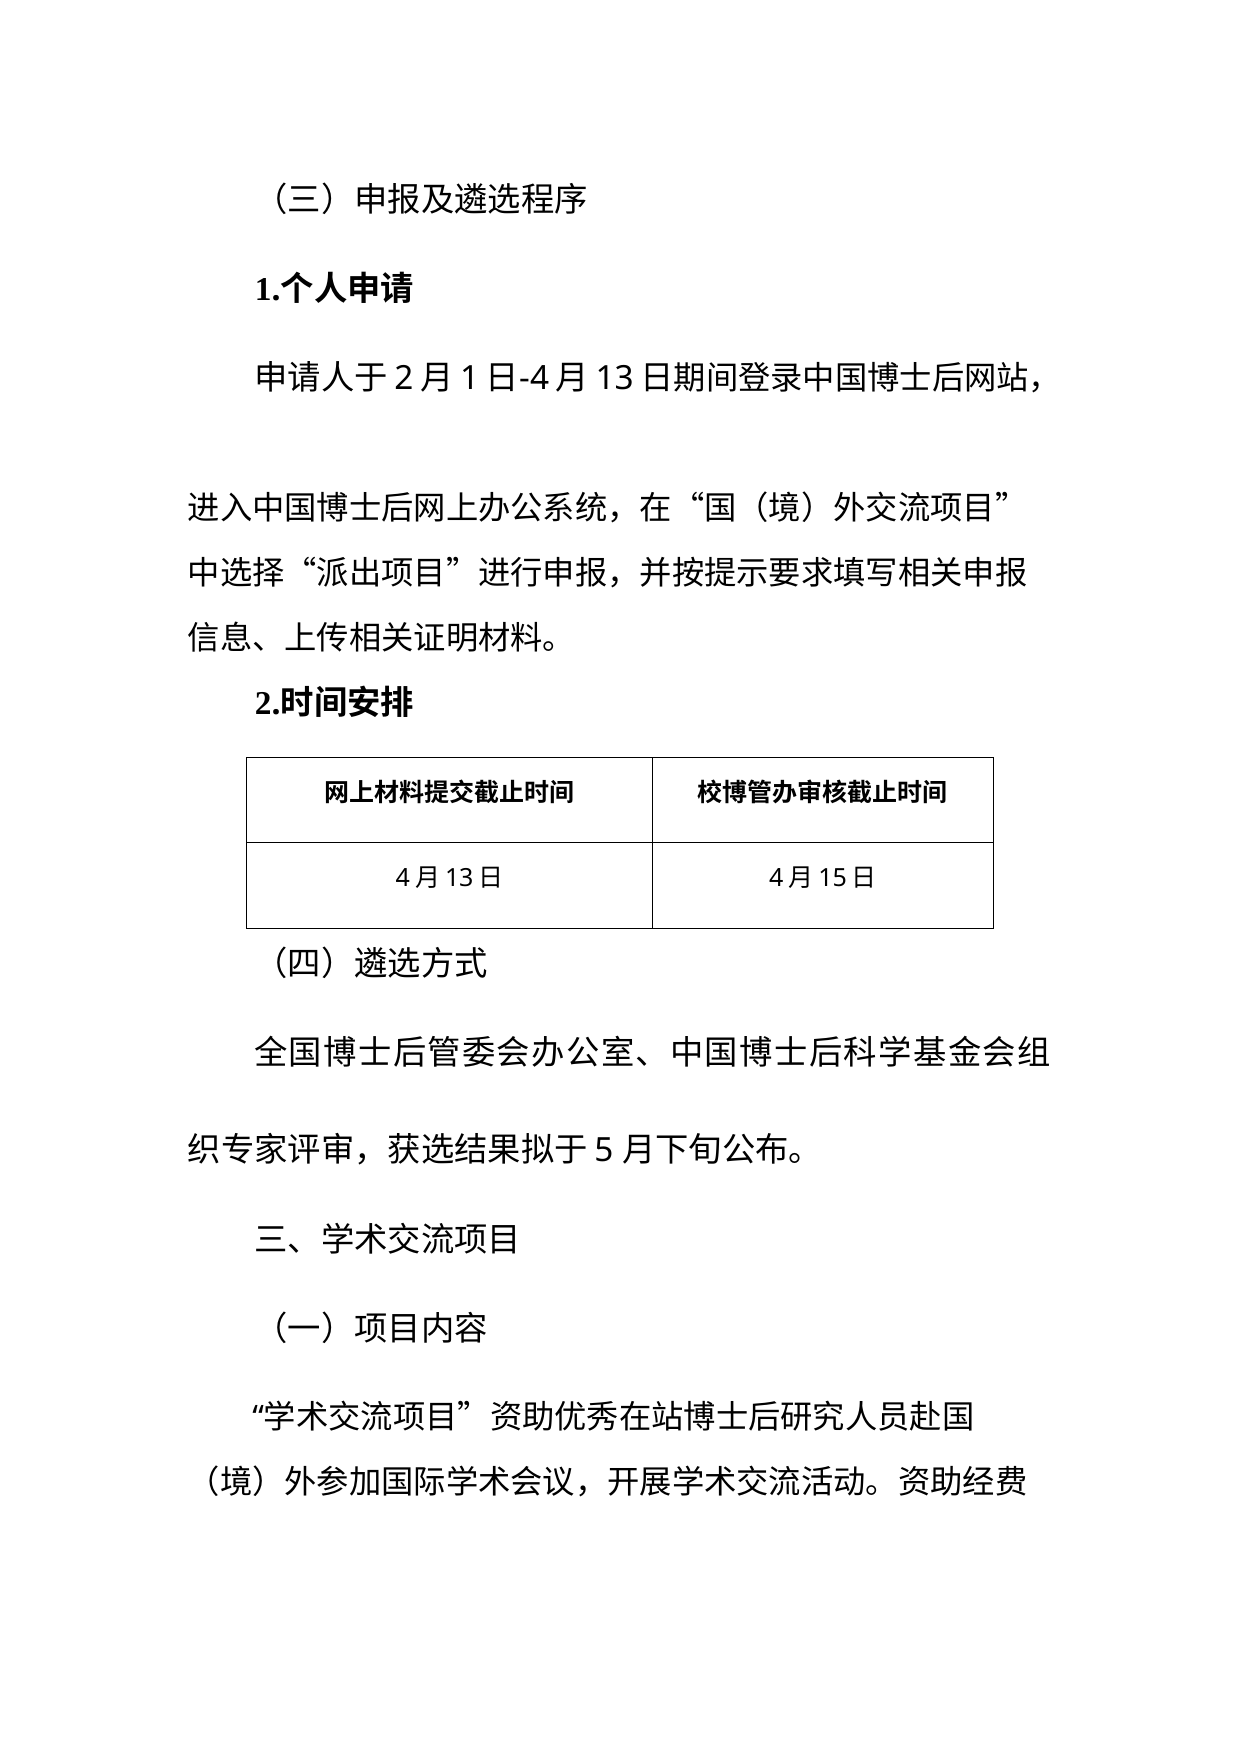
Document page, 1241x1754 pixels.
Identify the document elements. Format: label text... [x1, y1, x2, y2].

text 进入中国博士后网上办公系统，在“国（境）外交流项目” [187, 473, 1053, 538]
text （一）项目内容 [187, 1293, 1053, 1358]
text （四）遴选方式 [187, 928, 1053, 993]
text 信息、上传相关证明材料。 [187, 603, 1053, 668]
text 1.个人申请 [187, 254, 1053, 319]
table_cell 4月15日 [653, 843, 993, 927]
text 中选择“派出项目”进行申报，并按提示要求填写相关申报 [187, 538, 1053, 603]
text 申请人于2月1日-4月13日期间登录中国博士后网站， [187, 343, 1053, 473]
text “学术交流项目”资助优秀在站博士后研究人员赴国 [187, 1382, 1053, 1447]
table_cell 4月13日 [247, 843, 652, 927]
table_header 校博管办审核截止时间 [653, 758, 993, 842]
text 全国博士后管委会办公室、中国博士后科学基金会组织专家评审，获选结果拟于5 月下旬公布。 [187, 1017, 1053, 1180]
text 2.时间安排 [187, 668, 1053, 733]
table_header 网上材料提交截止时间 [247, 758, 652, 842]
text （境）外参加国际学术会议，开展学术交流活动。资助经费 [187, 1447, 1053, 1512]
text （三）申报及遴选程序 [187, 164, 1053, 229]
text 三、学术交流项目 [187, 1204, 1053, 1269]
